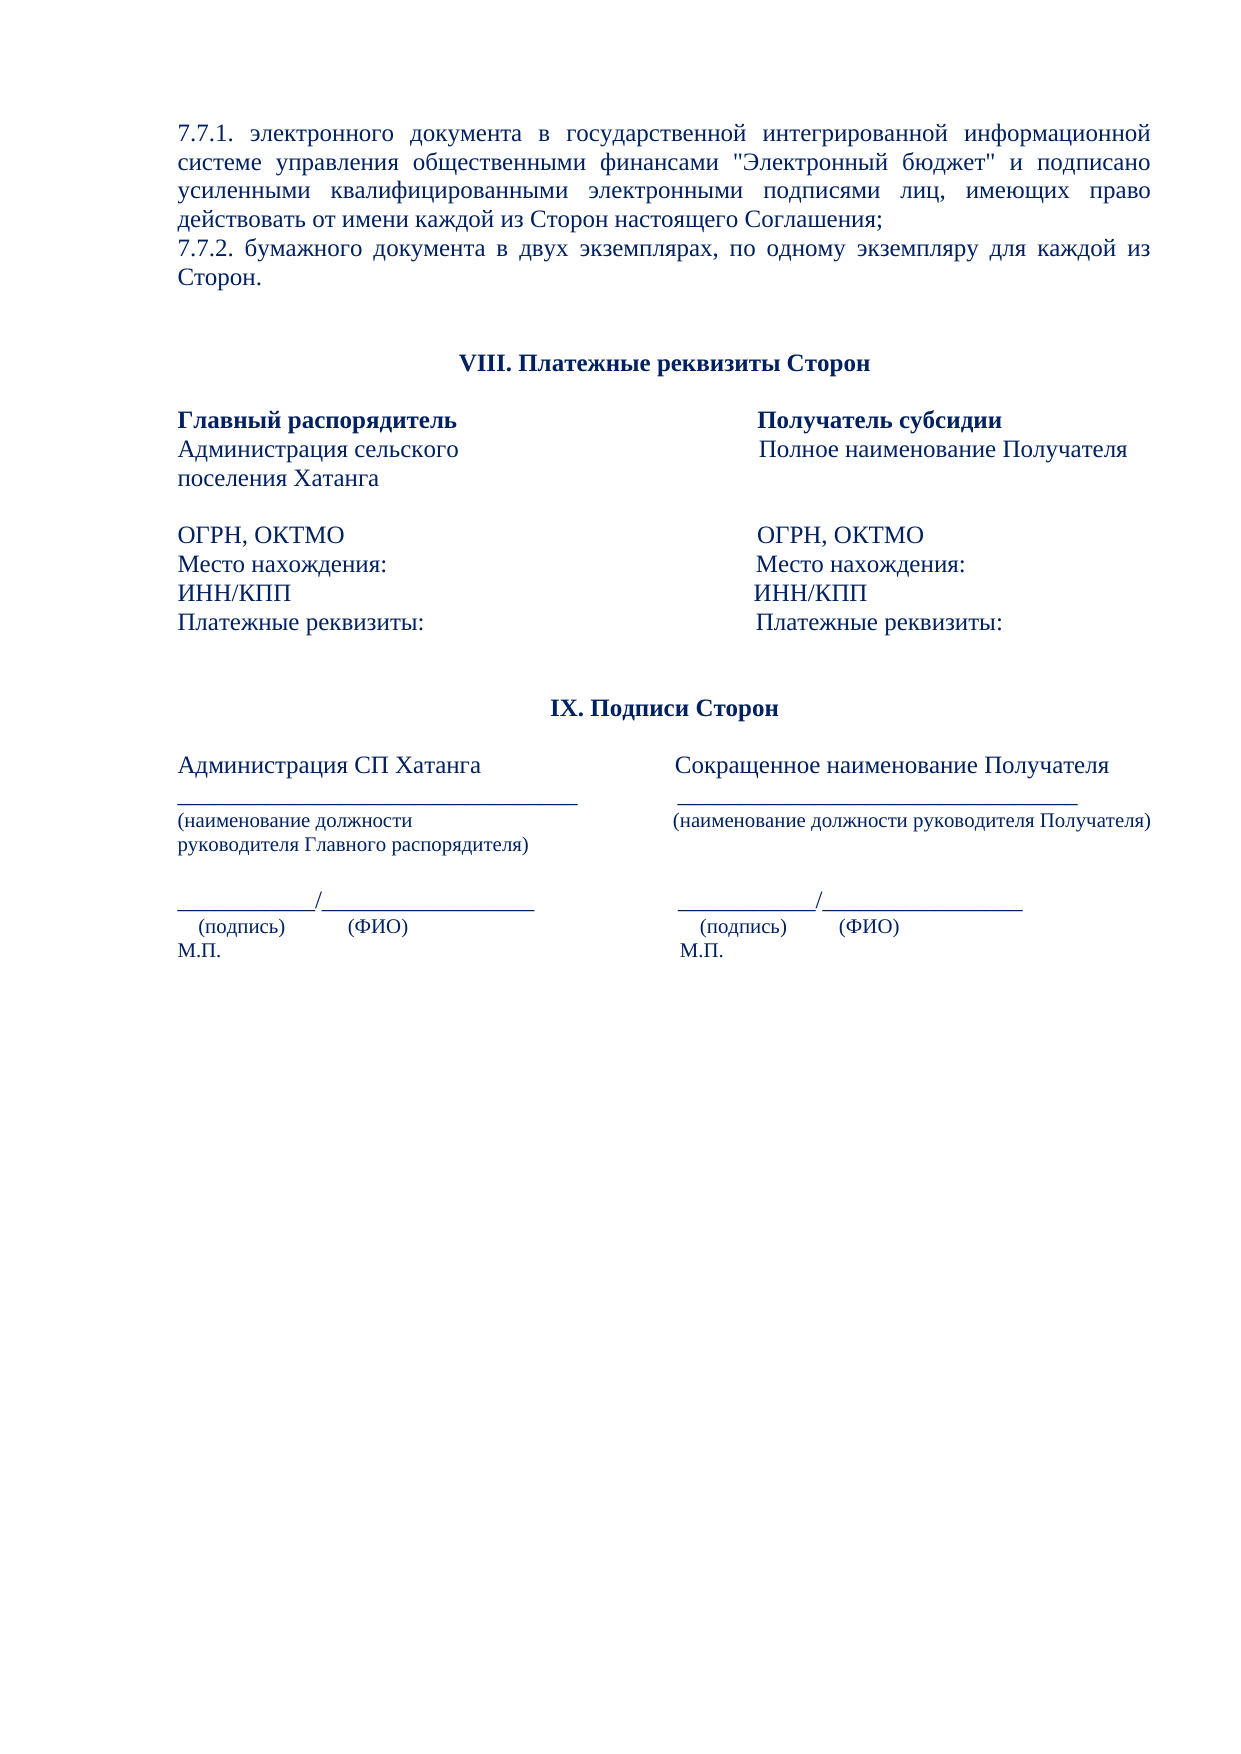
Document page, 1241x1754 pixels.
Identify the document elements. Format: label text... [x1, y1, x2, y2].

text 7.7.2. бумажного документа в двух экземплярах, по одному экземпляру для каждой из Сторон. [177, 233, 1152, 291]
text поселения Хатанга [177, 463, 1152, 492]
text ОГРН, ОКТМО ОГРН, ОКТМО [177, 521, 1152, 549]
text М.П. М.П. [177, 938, 1152, 962]
text IX. Подписи Сторон [177, 693, 1152, 722]
text Платежные реквизиты: Платежные реквизиты: [177, 607, 1152, 636]
text Место нахождения: Место нахождения: [177, 549, 1152, 578]
text ИНН/КПП ИНН/КПП [177, 578, 1152, 607]
text руководителя Главного распорядителя) [177, 832, 1152, 856]
text (подпись) (ФИО) (подпись) (ФИО) [177, 914, 1152, 938]
text Главный распорядитель Получатель субсидии [177, 406, 1152, 434]
text Администрация СП Хатанга Сокращенное наименование Получателя [177, 751, 1152, 779]
text ___________/_________________ ___________/________________ [177, 885, 1152, 914]
text 7.7.1. электронного документа в государственной интегрированной информационной системе управления общественными финансами "Электронный бюджет" и подписано усиленными квалифицированными электронными подписями лиц, имеющих право действовать от имени каждой из Сторон настоящего Соглашения; [177, 118, 1152, 233]
text Администрация сельского Полное наименование Получателя [177, 434, 1152, 463]
text VIII. Платежные реквизиты Сторон [177, 348, 1152, 377]
text (наименование должности (наименование должности руководителя Получателя) [177, 808, 1152, 832]
text ________________________________ ________________________________ [177, 779, 1152, 808]
